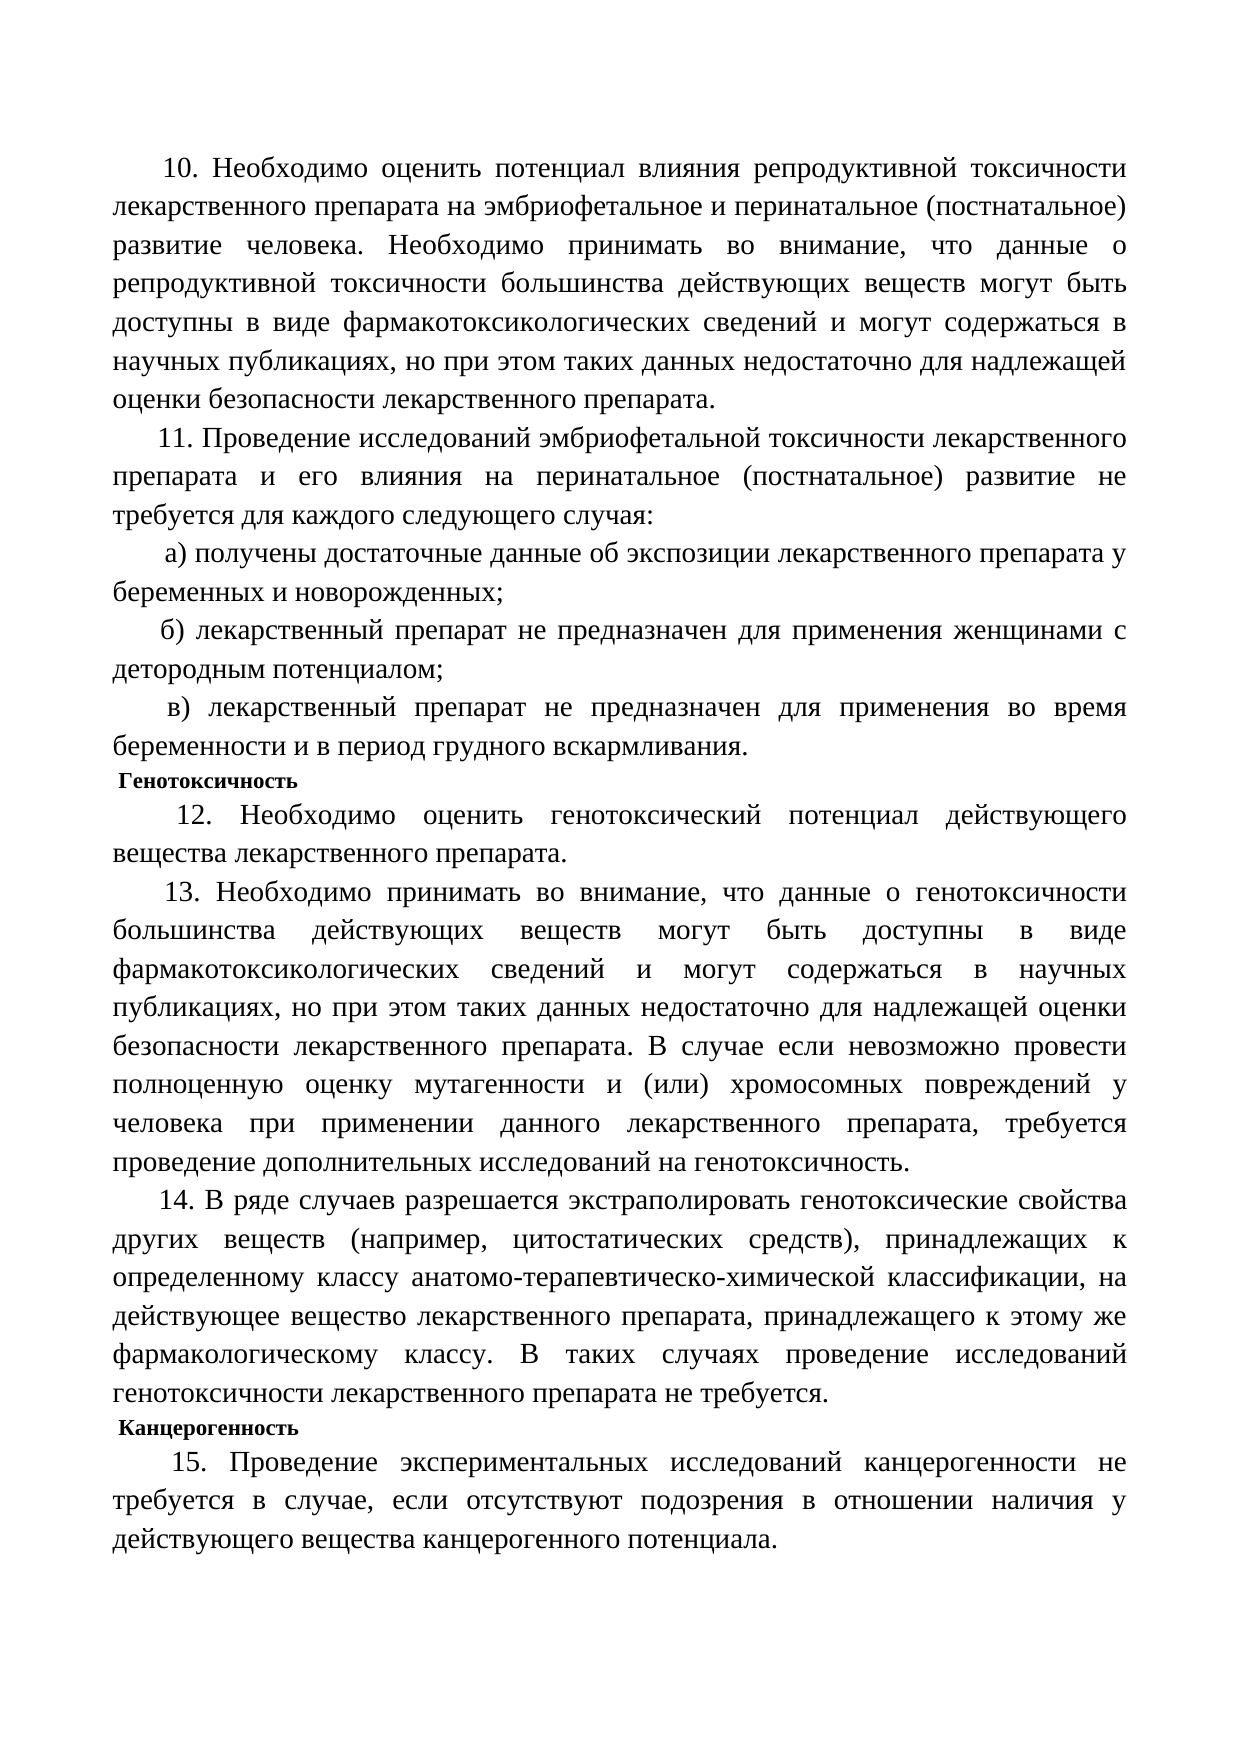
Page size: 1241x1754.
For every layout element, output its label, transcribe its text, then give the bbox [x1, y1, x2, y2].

text 12. Необходимо оценить генотоксический потенциал действующего вещества лекарственного препарата. [112, 797, 1128, 869]
text Генотоксичность [112, 767, 1128, 793]
text 13. Необходимо принимать во внимание, что данные о генотоксичности большинства действующих веществ могут быть доступны в виде фармакотоксикологических сведений и могут содержаться в научных публикациях, но при этом таких данных недостаточно для надлежащей оценки безопасности лекарственного препарата. В случае если невозможно провести полноценную оценку мутагенности и (или) хромосомных повреждений у человека при применении данного лекарственного препарата, требуется проведение дополнительных исследований на генотоксичность. [112, 874, 1128, 1177]
text Канцерогенность [112, 1413, 1128, 1440]
text 15. Проведение экспериментальных исследований канцерогенности не требуется в случае, если отсутствуют подозрения в отношении наличия у действующего вещества канцерогенного потенциала. [112, 1444, 1128, 1554]
text в) лекарственный препарат не предназначен для применения во время беременности и в период грудного вскармливания. [112, 689, 1128, 762]
text а) получены достаточные данные об экспозиции лекарственного препарата у беременных и новорожденных; [112, 535, 1128, 607]
text 11. Проведение исследований эмбриофетальной токсичности лекарственного препарата и его влияния на перинатальное (постнатальное) развитие не требуется для каждого следующего случая: [112, 420, 1128, 530]
text 10. Необходимо оценить потенциал влияния репродуктивной токсичности лекарственного препарата на эмбриофетальное и перинатальное (постнатальное) развитие человека. Необходимо принимать во внимание, что данные о репродуктивной токсичности большинства действующих веществ могут быть доступны в виде фармакотоксикологических сведений и могут содержаться в научных публикациях, но при этом таких данных недостаточно для надлежащей оценки безопасности лекарственного препарата. [112, 150, 1128, 415]
text 14. В ряде случаев разрешается экстраполировать генотоксические свойства других веществ (например, цитостатических средств), принадлежащих к определенному классу анатомо-терапевтическо-химической классификации, на действующее вещество лекарственного препарата, принадлежащего к этому же фармакологическому классу. В таких случаях проведение исследований генотоксичности лекарственного препарата не требуется. [112, 1182, 1128, 1408]
text б) лекарственный препарат не предназначен для применения женщинами с детородным потенциалом; [112, 612, 1128, 684]
